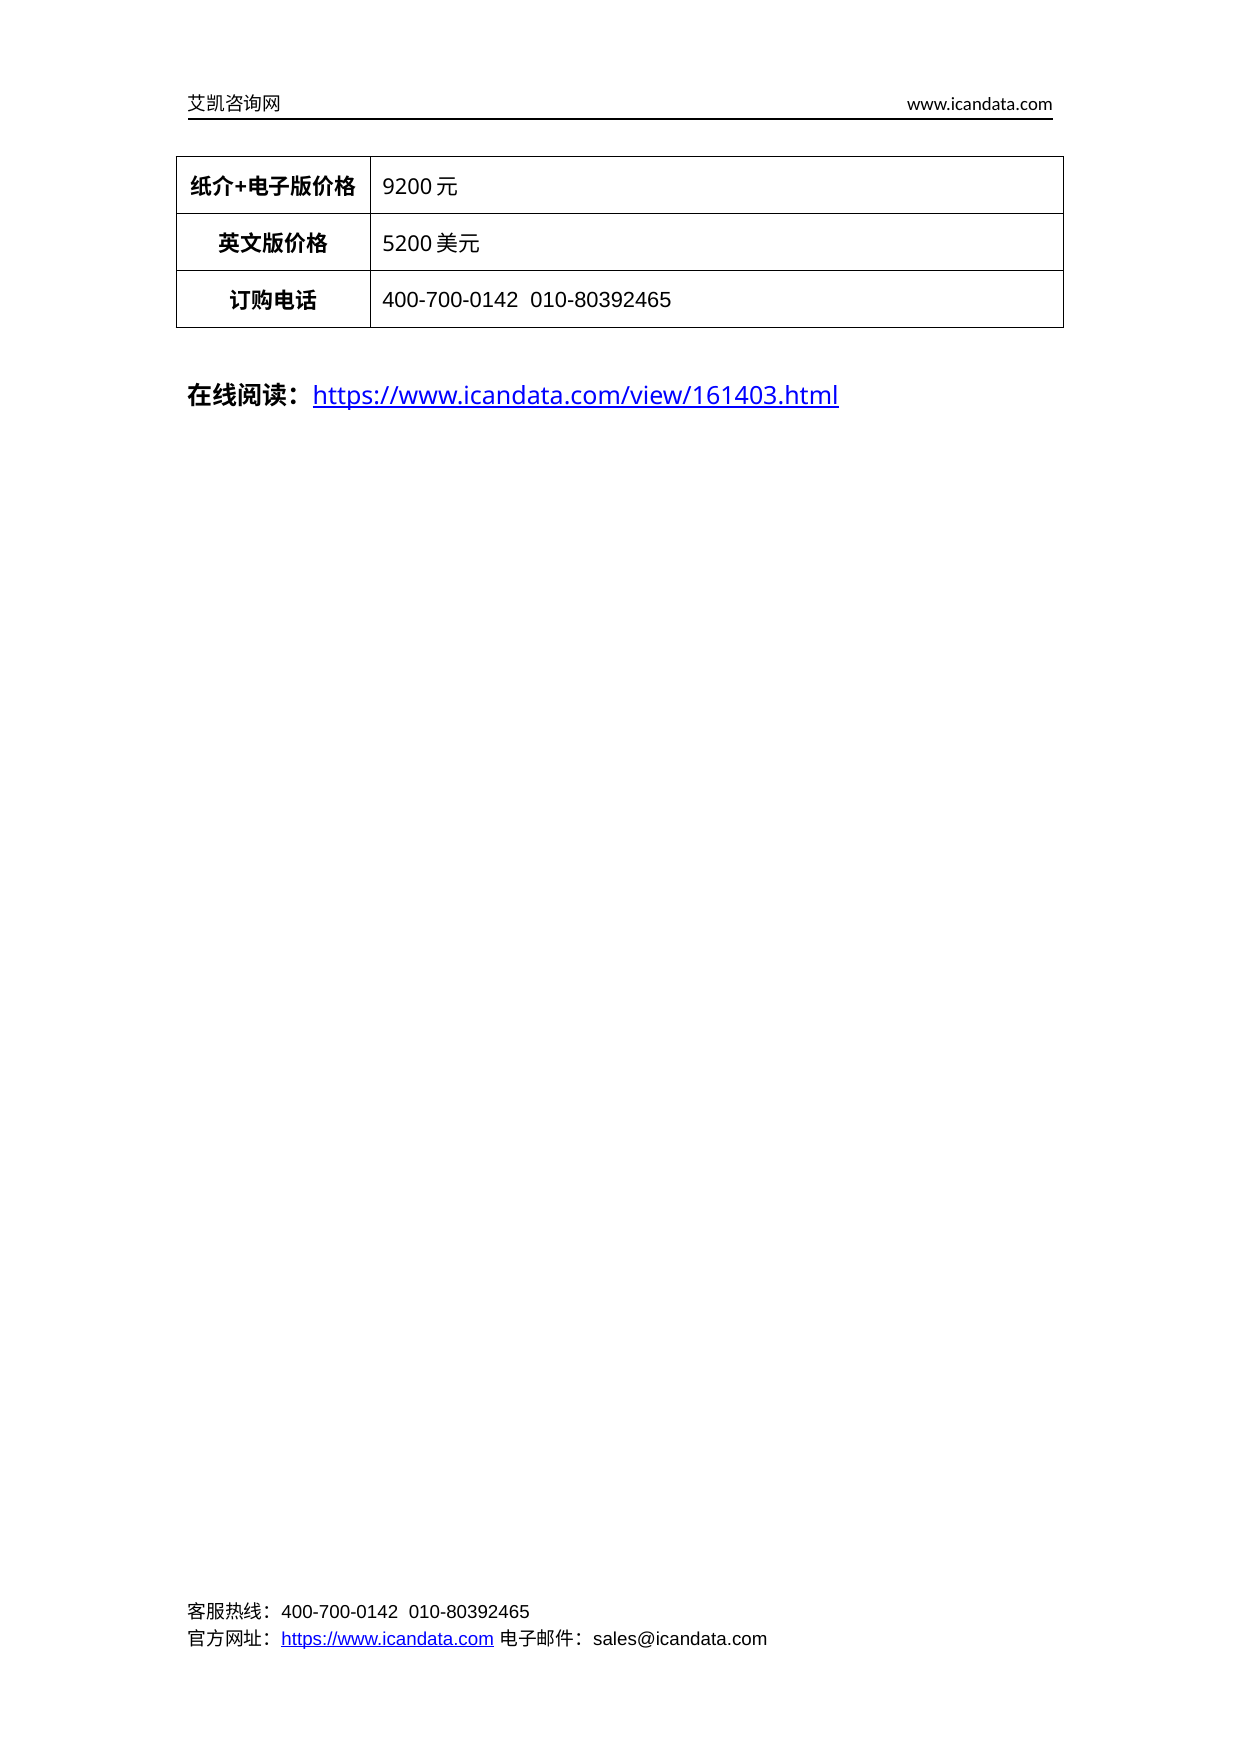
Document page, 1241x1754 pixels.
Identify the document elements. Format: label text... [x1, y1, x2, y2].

table_cell 5200美元 [371, 214, 1063, 270]
text 在线阅读：https://www.icandata.com/view/161403.html [187, 361, 1053, 426]
table_cell 纸介+电子版价格 [177, 157, 370, 213]
table_cell 400-700-0142 010-80392465 [371, 271, 1063, 327]
table_cell 订购电话 [177, 271, 370, 327]
table_cell 英文版价格 [177, 214, 370, 270]
table_cell 9200元 [371, 157, 1063, 213]
